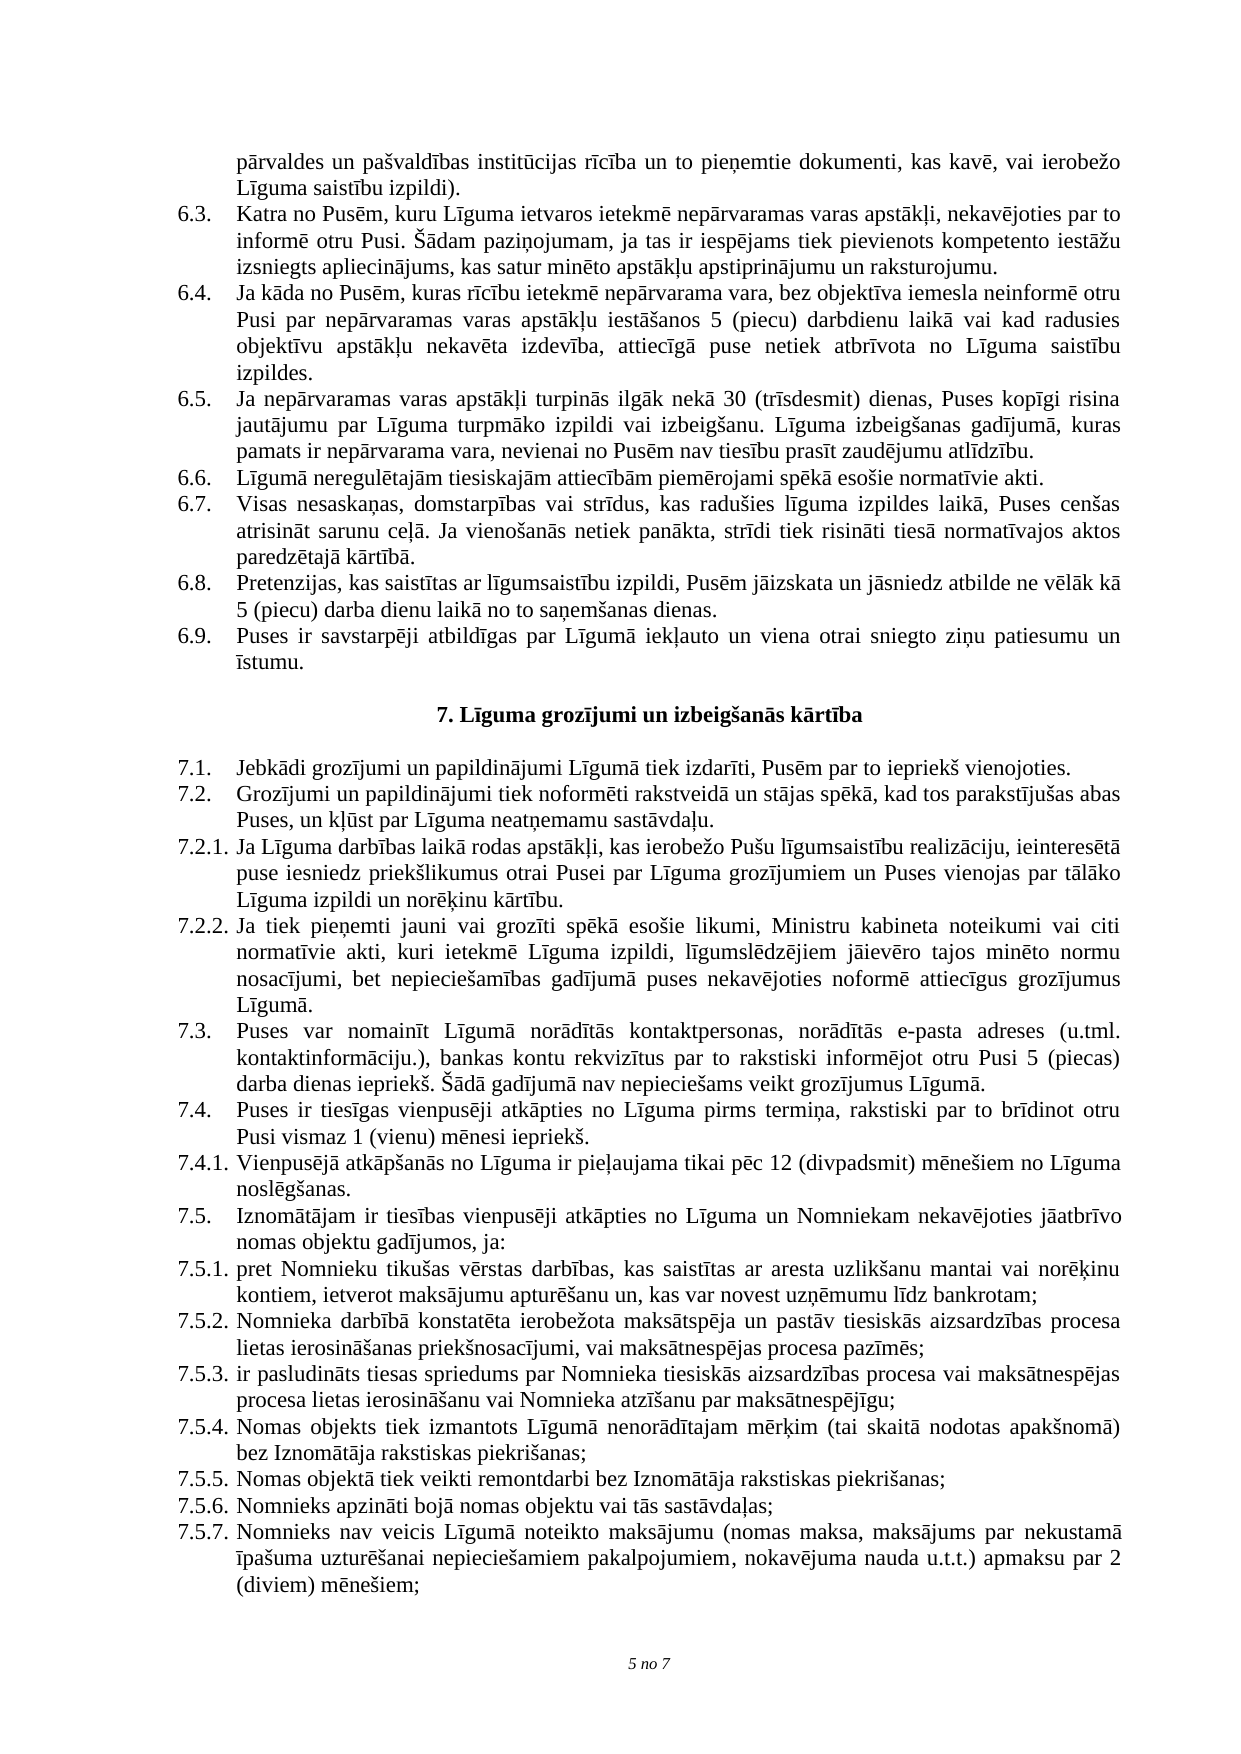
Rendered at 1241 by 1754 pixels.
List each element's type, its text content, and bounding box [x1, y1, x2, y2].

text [177, 148, 1122, 200]
text 7.2.1. Ja Līguma darbības laikā rodas apstākļi, kas ierobežo Pušu līgumsaistību realizāciju, ieinteresētā puse iesniedz priekšlikumus otrai Pusei par Līguma grozījumiem un Puses vienojas par tālāko Līguma izpildi un norēķinu kārtību. [177, 833, 1122, 912]
text 7.5.1. pret Nomnieku tikušas vērstas darbības, kas saistītas ar aresta uzlikšanu mantai vai norēķinu kontiem, ietverot maksājumu apturēšanu un, kas var novest uzņēmumu līdz bankrotam; [177, 1254, 1122, 1307]
list Jebkādi grozījumi un papildinājumi Līgumā tiek izdarīti, Pusēm par to iepriekš vienojoties. [177, 754, 1122, 780]
text 6.7. Visas nesaskaņas, domstarpības vai strīdus, kas radušies līguma izpildes laikā, Puses cenšas atrisināt sarunu ceļā. Ja vienošanās netiek panākta, strīdi tiek risināti tiesā normatīvajos aktos paredzētajā kārtībā. [177, 490, 1122, 569]
text 6.3. Katra no Pusēm, kuru Līguma ietvaros ietekmē nepārvaramas varas apstākļi, nekavējoties par to informē otru Pusi. Šādam paziņojumam, ja tas ir iespējams tiek pievienots kompetento iestāžu izsniegts apliecinājums, kas satur minēto apstākļu apstiprinājumu un raksturojumu. [177, 200, 1122, 279]
text 7.5.5. Nomas objektā tiek veikti remontdarbi bez Iznomātāja rakstiskas piekrišanas; [177, 1465, 1122, 1492]
text 7.5.4. Nomas objekts tiek izmantots Līgumā nenorādītajam mērķim (tai skaitā nodotas apakšnomā) bez Iznomātāja rakstiskas piekrišanas; [177, 1413, 1122, 1465]
text 7.5.6. Nomnieks apzināti bojā nomas objektu vai tās sastāvdaļas; [177, 1492, 1122, 1518]
text 7.5.2. Nomnieka darbībā konstatēta ierobežota maksātspēja un pastāv tiesiskās aizsardzības procesa lietas ierosināšanas priekšnosacījumi, vai maksātnespējas procesa pazīmēs; [177, 1307, 1122, 1360]
text 7.4. Puses ir tiesīgas vienpusēji atkāpties no Līguma pirms termiņa, rakstiski par to brīdinot otru Pusi vismaz 1 (vienu) mēnesi iepriekš. [177, 1096, 1122, 1149]
list Grozījumi un papildinājumi tiek noformēti rakstveidā un stājas spēkā, kad tos parakstījušas abas Puses, un kļūst par Līguma neatņemamu sastāvdaļu. [177, 780, 1122, 833]
text 7.5.7. Nomnieks nav veicis Līgumā noteikto maksājumu (nomas maksa, maksājums par nekustamā īpašuma uzturēšanai nepieciešamiem pakalpojumiem, nokavējuma nauda u.t.t.) apmaksu par 2 (diviem) mēnešiem; [177, 1518, 1122, 1597]
list Puses var nomainīt Līgumā norādītās kontaktpersonas, norādītās e-pasta adreses (u.tml. kontaktinformāciju.), bankas kontu rekvizītus par to rakstiski informējot otru Pusi 5 (piecas) darba dienas iepriekš. Šādā gadījumā nav nepieciešams veikt grozījumus Līgumā. [177, 1017, 1122, 1096]
text 7.2.2. Ja tiek pieņemti jauni vai grozīti spēkā esošie likumi, Ministru kabineta noteikumi vai citi normatīvie akti, kuri ietekmē Līguma izpildi, līgumslēdzējiem jāievēro tajos minēto normu nosacījumi, bet nepieciešamības gadījumā puses nekavējoties noformē attiecīgus grozījumus Līgumā. [177, 912, 1122, 1017]
text 7.5.3. ir pasludināts tiesas spriedums par Nomnieka tiesiskās aizsardzības procesa vai maksātnespējas procesa lietas ierosināšanu vai Nomnieka atzīšanu par maksātnespējīgu; [177, 1360, 1122, 1413]
text 7. Līguma grozījumi un izbeigšanās kārtība [177, 701, 1122, 727]
text 6.9. Puses ir savstarpēji atbildīgas par Līgumā iekļauto un viena otrai sniegto ziņu patiesumu un īstumu. [177, 622, 1122, 675]
text 6.4. Ja kāda no Pusēm, kuras rīcību ietekmē nepārvarama vara, bez objektīva iemesla neinformē otru Pusi par nepārvaramas varas apstākļu iestāšanos 5 (piecu) darbdienu laikā vai kad radusies objektīvu apstākļu nekavēta izdevība, attiecīgā puse netiek atbrīvota no Līguma saistību izpildes. [177, 279, 1122, 385]
text 7.4.1. Vienpusējā atkāpšanās no Līguma ir pieļaujama tikai pēc 12 (divpadsmit) mēnešiem no Līguma noslēgšanas. [177, 1149, 1122, 1202]
text 7.5. Iznomātājam ir tiesības vienpusēji atkāpties no Līguma un Nomniekam nekavējoties jāatbrīvo nomas objektu gadījumos, ja: [177, 1202, 1122, 1254]
text 6.6. Līgumā neregulētajām tiesiskajām attiecībām piemērojami spēkā esošie normatīvie akti. [177, 464, 1122, 490]
text 6.5. Ja nepārvaramas varas apstākļi turpinās ilgāk nekā 30 (trīsdesmit) dienas, Puses kopīgi risina jautājumu par Līguma turpmāko izpildi vai izbeigšanu. Līguma izbeigšanas gadījumā, kuras pamats ir nepārvarama vara, nevienai no Pusēm nav tiesību prasīt zaudējumu atlīdzību. [177, 385, 1122, 464]
text 6.8. Pretenzijas, kas saistītas ar līgumsaistību izpildi, Pusēm jāizskata un jāsniedz atbilde ne vēlāk kā 5 (piecu) darba dienu laikā no to saņemšanas dienas. [177, 569, 1122, 622]
